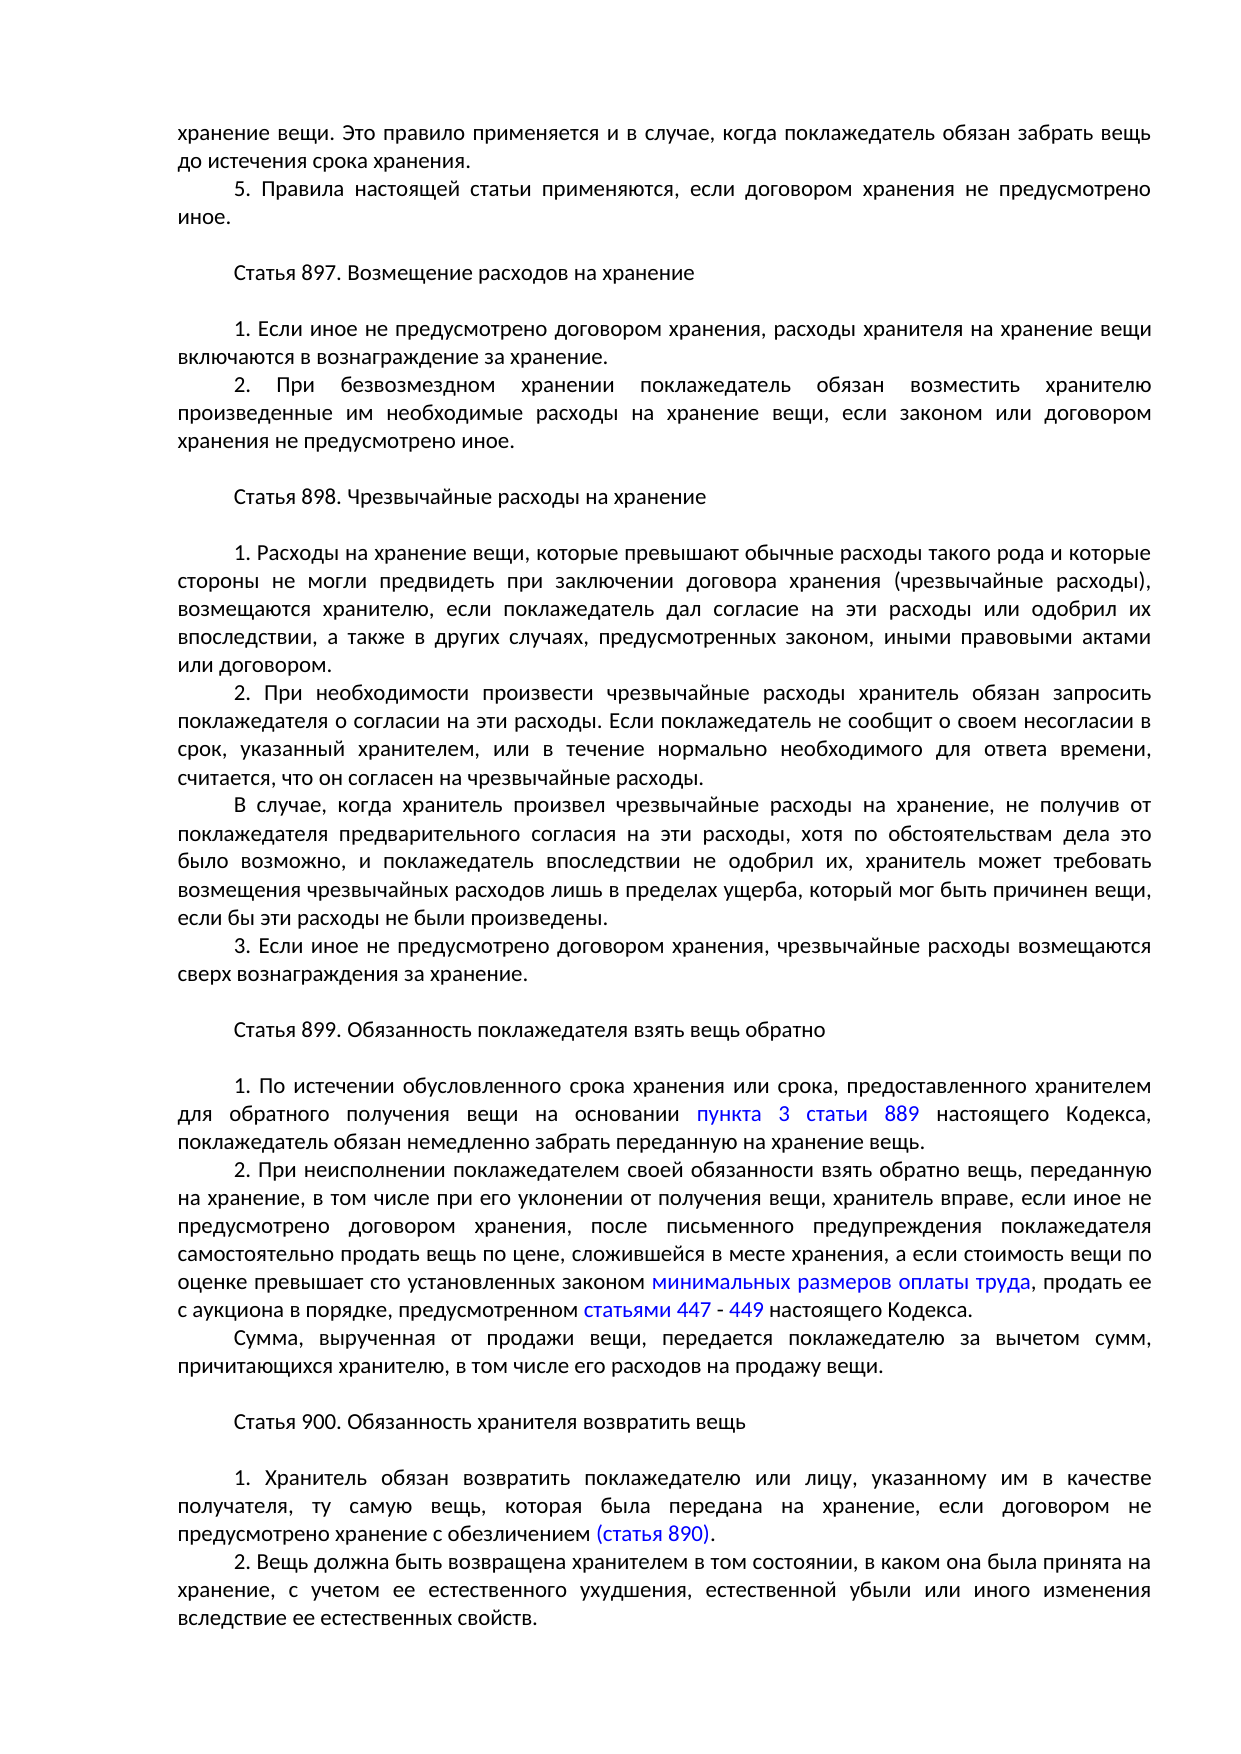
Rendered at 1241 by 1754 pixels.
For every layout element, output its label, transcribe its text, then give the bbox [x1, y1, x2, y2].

text Сумма, вырученная от продажи вещи, передается поклажедателю за вычетом сумм, причитающихся хранителю, в том числе его расходов на продажу вещи. [177, 1323, 1152, 1379]
text Статья 897. Возмещение расходов на хранение [177, 258, 1152, 286]
text 3. Если иное не предусмотрено договором хранения, чрезвычайные расходы возмещаются сверх вознаграждения за хранение. [177, 931, 1152, 987]
text 2. Вещь должна быть возвращена хранителем в том состоянии, в каком она была принята на хранение, с учетом ее естественного ухудшения, естественной убыли или иного изменения вследствие ее естественных свойств. [177, 1547, 1152, 1631]
text 5. Правила настоящей статьи применяются, если договором хранения не предусмотрено иное. [177, 174, 1152, 230]
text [177, 118, 1152, 174]
text 2. При неисполнении поклажедателем своей обязанности взять обратно вещь, переданную на хранение, в том числе при его уклонении от получения вещи, хранитель вправе, если иное не предусмотрено договором хранения, после письменного предупреждения поклажедателя самостоятельно продать вещь по цене, сложившейся в месте хранения, а если стоимость вещи по оценке превышает сто установленных законом минимальных размеров оплаты труда, продать ее с аукциона в порядке, предусмотренном статьями 447 - 449 настоящего Кодекса. [177, 1155, 1152, 1323]
text В случае, когда хранитель произвел чрезвычайные расходы на хранение, не получив от поклажедателя предварительного согласия на эти расходы, хотя по обстоятельствам дела это было возможно, и поклажедатель впоследствии не одобрил их, хранитель может требовать возмещения чрезвычайных расходов лишь в пределах ущерба, который мог быть причинен вещи, если бы эти расходы не были произведены. [177, 791, 1152, 931]
text 2. При безвозмездном хранении поклажедатель обязан возместить хранителю произведенные им необходимые расходы на хранение вещи, если законом или договором хранения не предусмотрено иное. [177, 370, 1152, 454]
text 1. Если иное не предусмотрено договором хранения, расходы хранителя на хранение вещи включаются в вознаграждение за хранение. [177, 314, 1152, 370]
text Статья 899. Обязанность поклажедателя взять вещь обратно [177, 1015, 1152, 1043]
text Статья 900. Обязанность хранителя возвратить вещь [177, 1407, 1152, 1435]
text 2. При необходимости произвести чрезвычайные расходы хранитель обязан запросить поклажедателя о согласии на эти расходы. Если поклажедатель не сообщит о своем несогласии в срок, указанный хранителем, или в течение нормально необходимого для ответа времени, считается, что он согласен на чрезвычайные расходы. [177, 678, 1152, 791]
text 1. Расходы на хранение вещи, которые превышают обычные расходы такого рода и которые стороны не могли предвидеть при заключении договора хранения (чрезвычайные расходы), возмещаются хранителю, если поклажедатель дал согласие на эти расходы или одобрил их впоследствии, а также в других случаях, предусмотренных законом, иными правовыми актами или договором. [177, 538, 1152, 678]
text Статья 898. Чрезвычайные расходы на хранение [177, 482, 1152, 510]
text 1. Хранитель обязан возвратить поклажедателю или лицу, указанному им в качестве получателя, ту самую вещь, которая была передана на хранение, если договором не предусмотрено хранение с обезличением (статья 890). [177, 1463, 1152, 1547]
text 1. По истечении обусловленного срока хранения или срока, предоставленного хранителем для обратного получения вещи на основании пункта 3 статьи 889 настоящего Кодекса, поклажедатель обязан немедленно забрать переданную на хранение вещь. [177, 1071, 1152, 1155]
